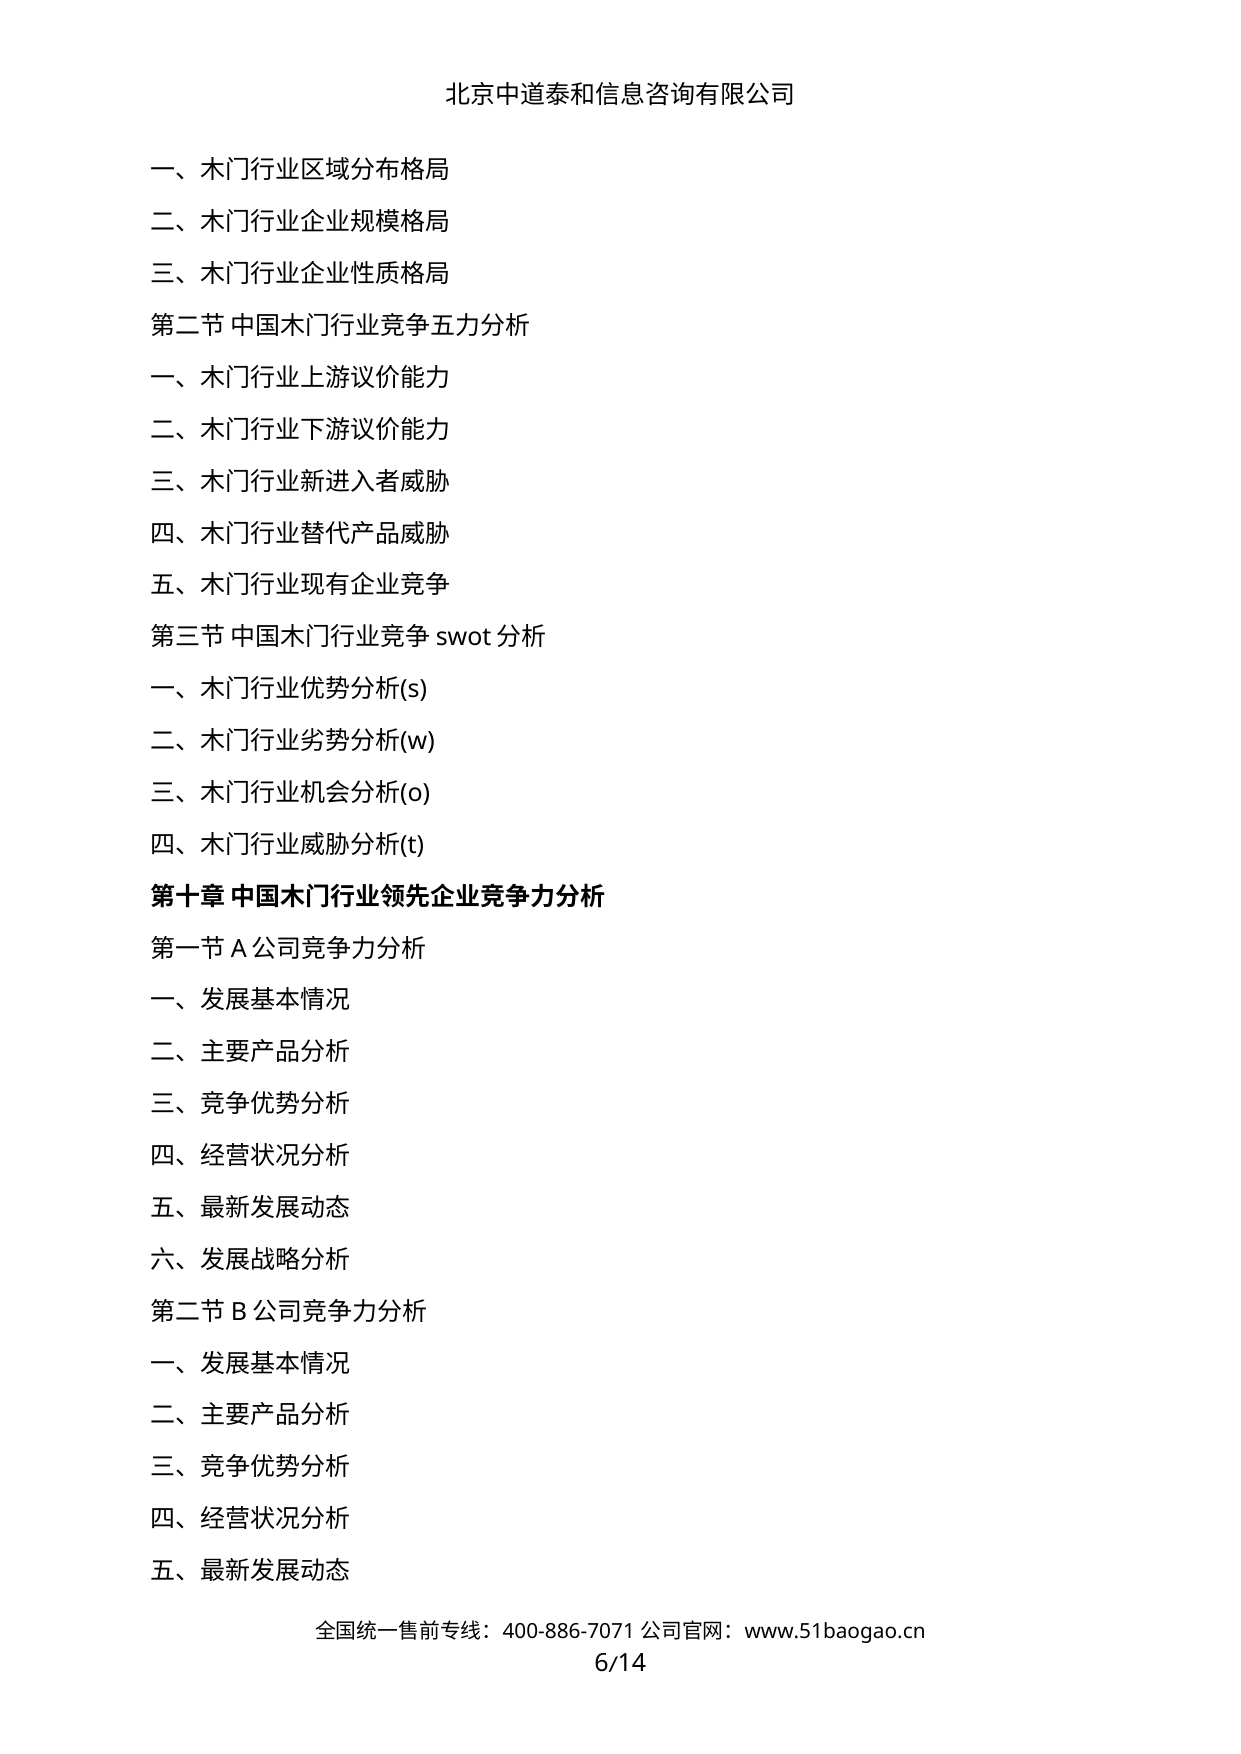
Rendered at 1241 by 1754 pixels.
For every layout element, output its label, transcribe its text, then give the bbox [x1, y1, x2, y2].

text 四、木门行业替代产品威胁 [150, 513, 1090, 549]
text 三、竞争优势分析 [150, 1084, 1090, 1120]
text 四、木门行业威胁分析(t) [150, 824, 1090, 861]
text 三、木门行业企业性质格局 [150, 254, 1090, 290]
text 六、发展战略分析 [150, 1239, 1090, 1276]
text 二、木门行业劣势分析(w) [150, 721, 1090, 757]
text 第二节 B公司竞争力分析 [150, 1291, 1090, 1327]
text 三、木门行业机会分析(o) [150, 772, 1090, 809]
text 四、经营状况分析 [150, 1499, 1090, 1535]
text 四、经营状况分析 [150, 1136, 1090, 1172]
text 二、木门行业企业规模格局 [150, 202, 1090, 238]
text 三、木门行业新进入者威胁 [150, 461, 1090, 497]
text 一、发展基本情况 [150, 980, 1090, 1016]
text 第三节 中国木门行业竞争swot分析 [150, 617, 1090, 653]
text 第十章 中国木门行业领先企业竞争力分析 [150, 876, 1090, 912]
text 五、最新发展动态 [150, 1551, 1090, 1587]
text 一、发展基本情况 [150, 1343, 1090, 1379]
text 三、竞争优势分析 [150, 1447, 1090, 1483]
text 一、木门行业优势分析(s) [150, 669, 1090, 705]
text 第一节 A公司竞争力分析 [150, 928, 1090, 964]
text 五、最新发展动态 [150, 1187, 1090, 1224]
text 二、主要产品分析 [150, 1032, 1090, 1068]
text 一、木门行业区域分布格局 [150, 150, 1090, 186]
text 一、木门行业上游议价能力 [150, 357, 1090, 394]
text 二、木门行业下游议价能力 [150, 409, 1090, 446]
text 五、木门行业现有企业竞争 [150, 565, 1090, 601]
text 二、主要产品分析 [150, 1395, 1090, 1431]
text 第二节 中国木门行业竞争五力分析 [150, 306, 1090, 342]
